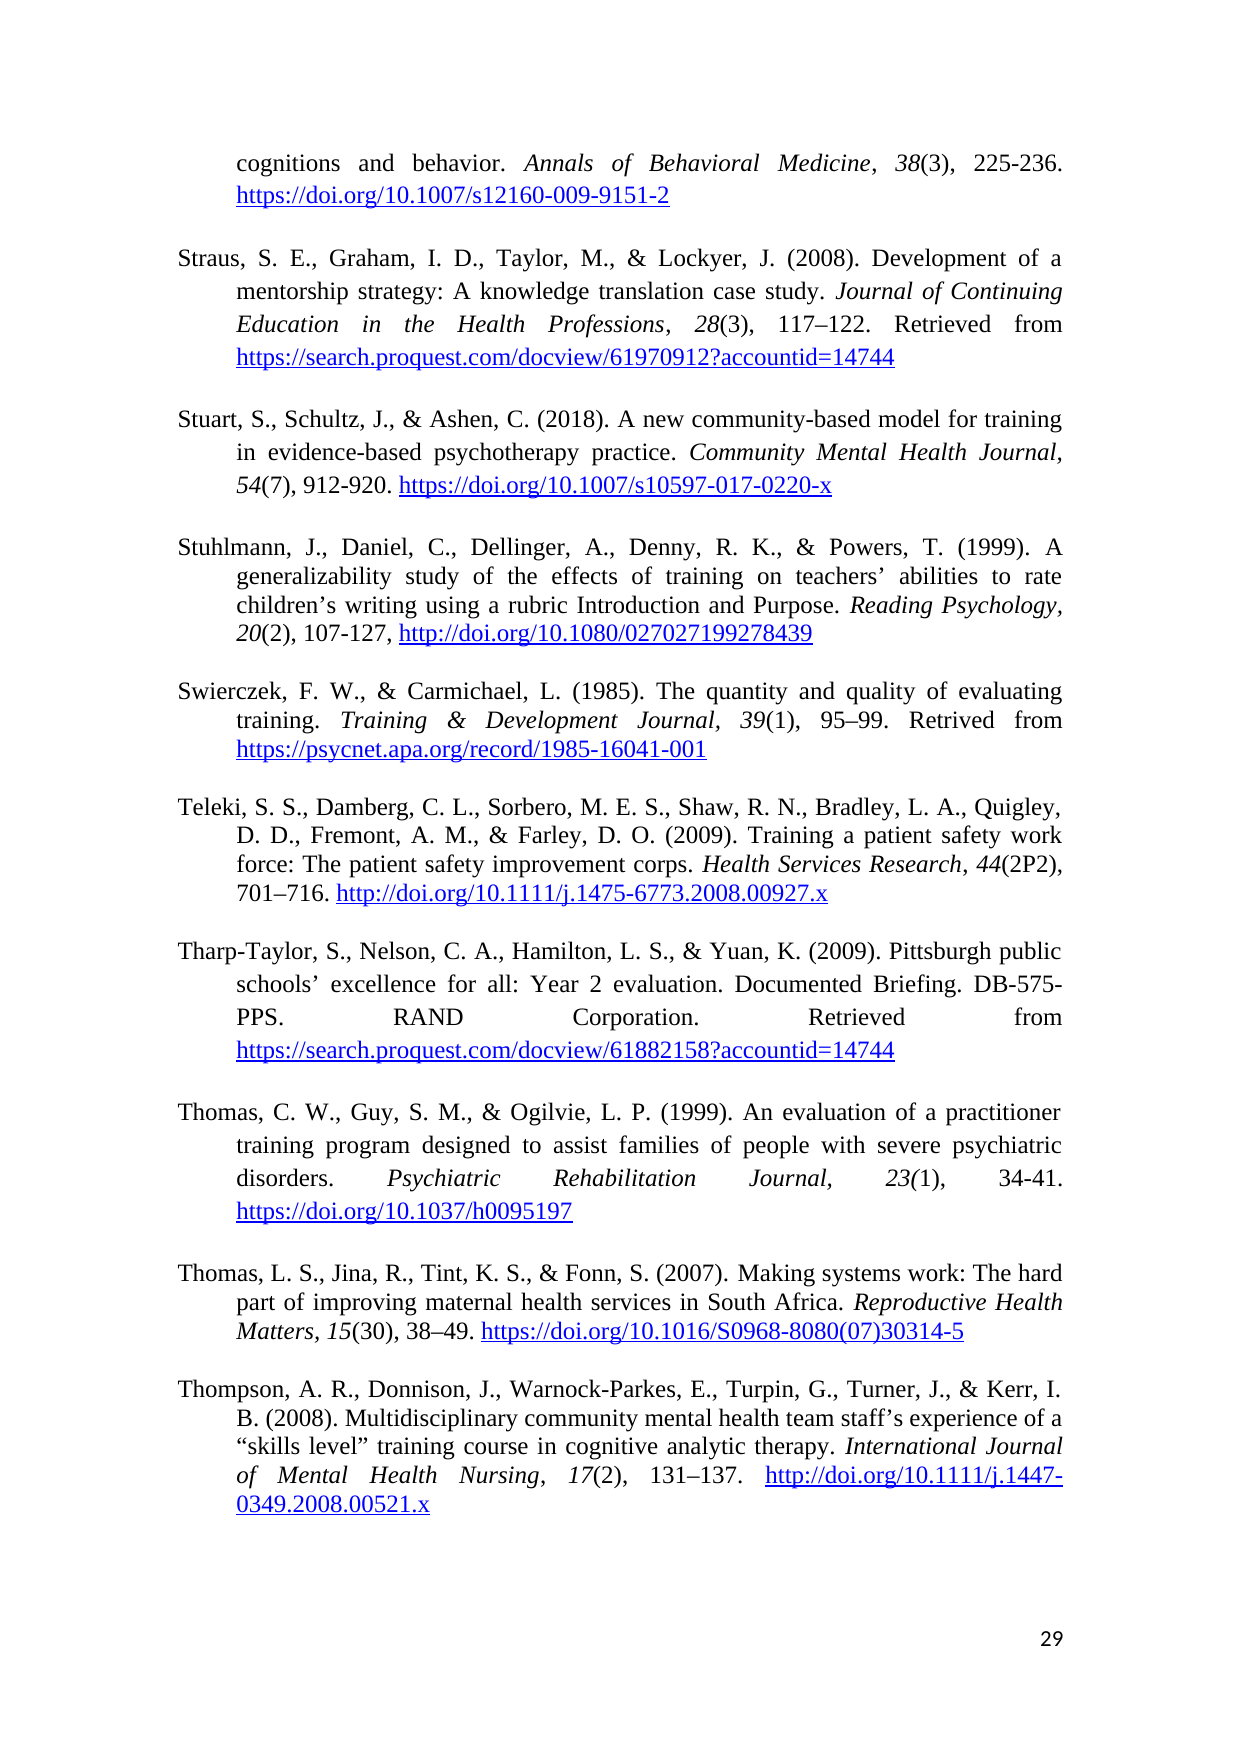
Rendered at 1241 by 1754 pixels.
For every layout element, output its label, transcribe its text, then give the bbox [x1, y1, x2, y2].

text Thomas, L. S., Jina, R., Tint, K. S., & Fonn, S. (2007). Making systems work: The hard part of improving maternal health services in South Africa. Reproductive Health Matters, 15(30), 38–49. https://doi.org/10.1016/S0968-8080(07)30314-5 [177, 1258, 1063, 1345]
text Swierczek, F. W., & Carmichael, L. (1985). The quantity and quality of evaluating training. Training & Development Journal, 39(1), 95–99. Retrived from https://psycnet.apa.org/record/1985-16041-001 [177, 676, 1063, 763]
text Thompson, A. R., Donnison, J., Warnock-Parkes, E., Turpin, G., Turner, J., & Kerr, I. B. (2008). Multidisciplinary community mental health team staff’s experience of a “skills level” training course in cognitive analytic therapy. International Journal of Mental Health Nursing, 17(2), 131–137. http://doi.org/10.1111/j.1447-0349.2008.00521.x [177, 1374, 1063, 1518]
text Tharp-Taylor, S., Nelson, C. A., Hamilton, L. S., & Yuan, K. (2009). Pittsburgh public schools’ excellence for all: Year 2 evaluation. Documented Briefing. DB-575-PPS. RAND Corporation. Retrieved from https://search.proquest.com/docview/61882158?accountid=14744 [177, 936, 1063, 1064]
text Teleki, S. S., Damberg, C. L., Sorbero, M. E. S., Shaw, R. N., Bradley, L. A., Quigley, D. D., Fremont, A. M., & Farley, D. O. (2009). Training a patient safety work force: The patient safety improvement corps. Health Services Research, 44(2P2), 701–716. http://doi.org/10.1111/j.1475-6773.2008.00927.x [177, 792, 1063, 907]
text Stuhlmann, J., Daniel, C., Dellinger, A., Denny, R. K., & Powers, T. (1999). A generalizability study of the effects of training on teachers’ abilities to rate children’s writing using a rubric Introduction and Purpose. Reading Psychology, 20(2), 107-127, http://doi.org/10.1080/027027199278439 [177, 532, 1063, 647]
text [177, 148, 1063, 209]
text Straus, S. E., Graham, I. D., Taylor, M., & Lockyer, J. (2008). Development of a mentorship strategy: A knowledge translation case study. Journal of Continuing Education in the Health Professions, 28(3), 117–122. Retrieved from https://search.proquest.com/docview/61970912?accountid=14744 [177, 243, 1063, 371]
text Thomas, C. W., Guy, S. M., & Ogilvie, L. P. (1999). An evaluation of a practitioner training program designed to assist families of people with severe psychiatric disorders. Psychiatric Rehabilitation Journal, 23(1), 34-41. https://doi.org/10.1037/h0095197 [177, 1097, 1063, 1225]
text Stuart, S., Schultz, J., & Ashen, C. (2018). A new community-based model for training in evidence-based psychotherapy practice. Community Mental Health Journal, 54(7), 912-920. https://doi.org/10.1007/s10597-017-0220-x [177, 404, 1063, 499]
